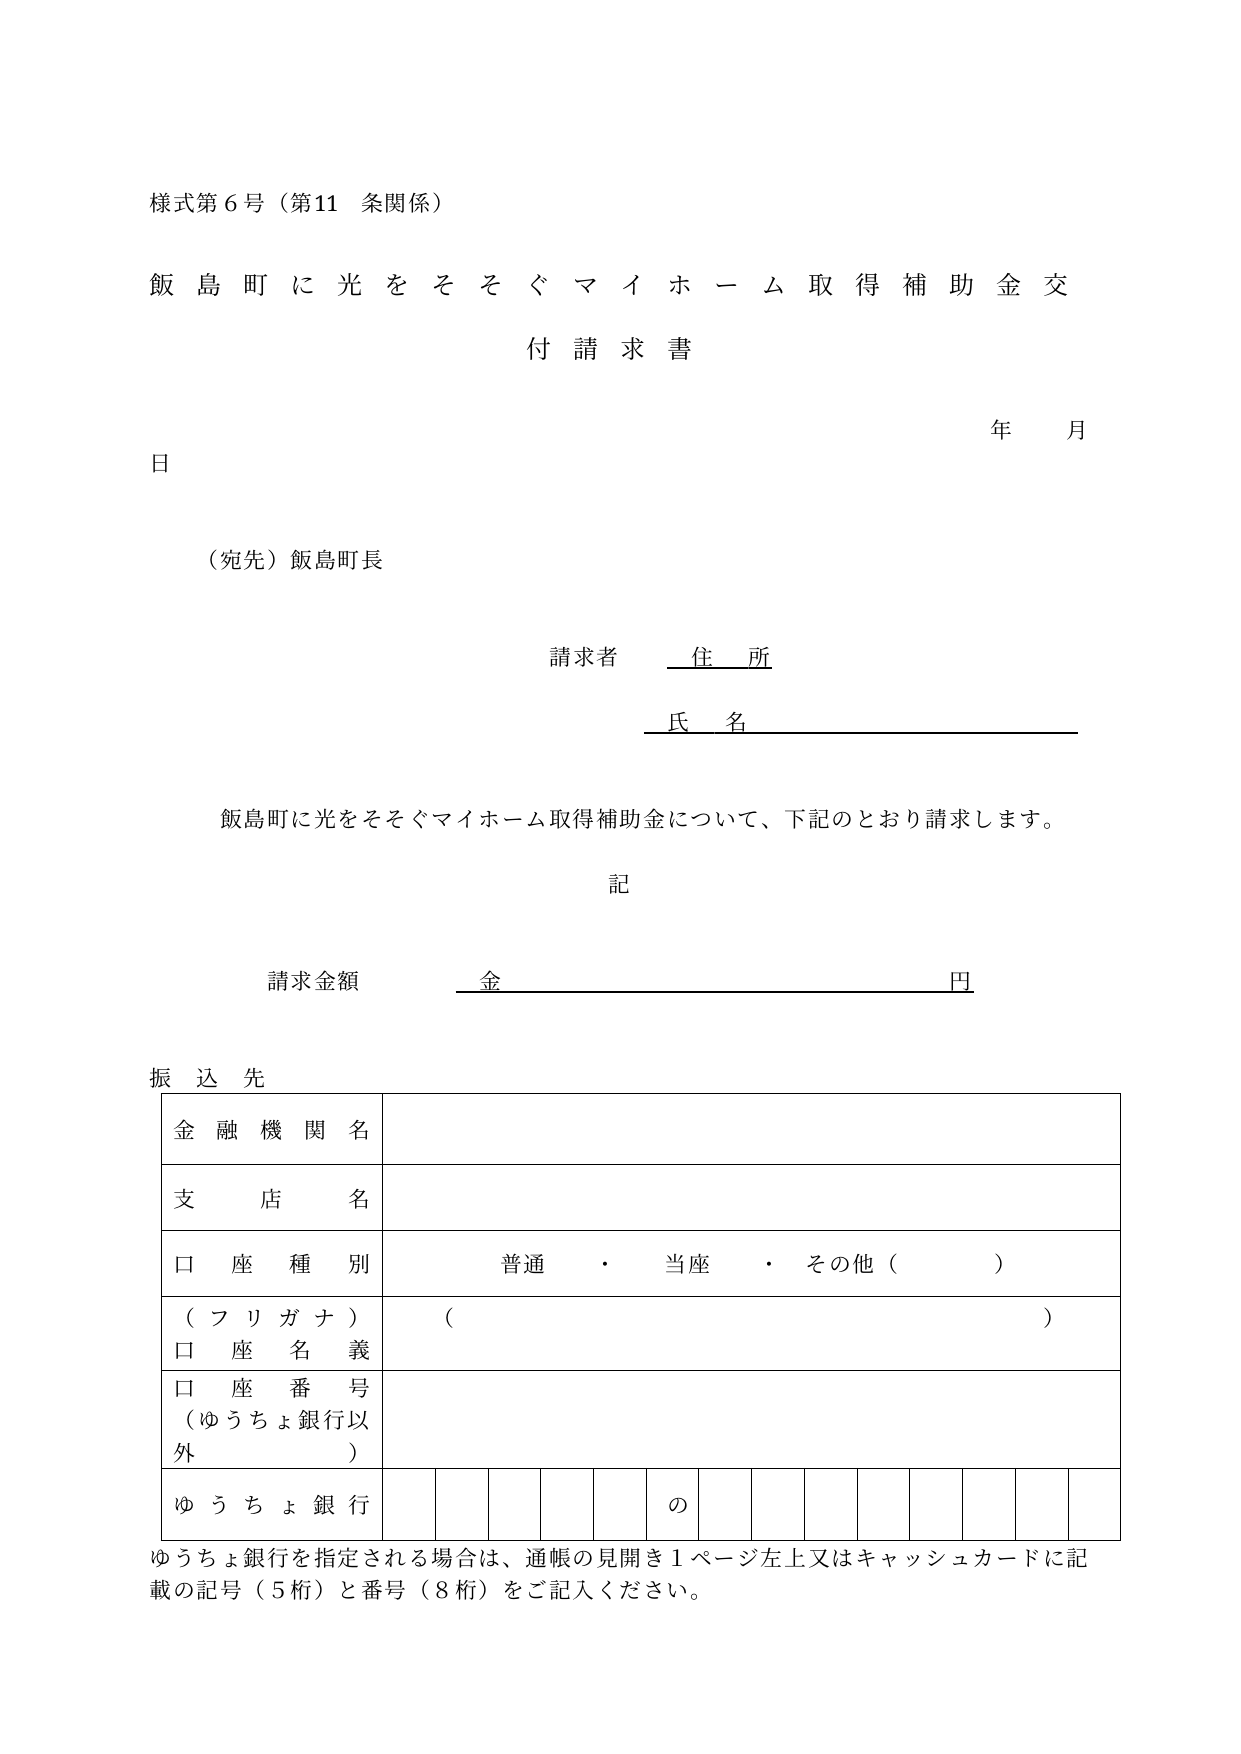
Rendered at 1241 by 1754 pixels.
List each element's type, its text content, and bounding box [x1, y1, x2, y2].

text ゆうちょ銀行を指定される場合は、通帳の見開き１ページ左上又はキャッシュカードに記載の記号（５桁）と番号（８桁）をご記入ください。 [149, 1541, 1091, 1606]
table_cell [1016, 1469, 1068, 1540]
table_cell 支店名 [162, 1165, 382, 1230]
table_cell 普通 ・ 当座 ・ その他（ ） [383, 1231, 1120, 1296]
table_cell [805, 1469, 857, 1540]
table_cell [541, 1469, 593, 1540]
table_cell の [647, 1469, 698, 1540]
text 飯島町に光をそそぐマイホーム取得補助金について、下記のとおり請求します。 [149, 802, 1091, 834]
table_header 金融機関名 [162, 1094, 382, 1164]
table_cell [383, 1371, 1120, 1468]
table_cell （フリガナ） 口座名義 [162, 1297, 382, 1370]
text 氏名 [149, 704, 1091, 737]
table_cell [858, 1469, 909, 1540]
table_cell [383, 1469, 435, 1540]
table_cell 口座番号 （ゆうちょ銀行以外） [162, 1371, 382, 1468]
table_cell [963, 1469, 1015, 1540]
text 飯島町に光をそそぐマイホーム取得補助金交付請求書 [149, 251, 1091, 381]
table_header [383, 1094, 1120, 1164]
table_cell [1069, 1469, 1120, 1540]
table_cell [436, 1469, 488, 1540]
table_cell [489, 1469, 540, 1540]
text 請求者 住所 [149, 640, 1091, 672]
text 様式第６号（第11条関係） [149, 186, 1091, 219]
table_cell （ ） [383, 1297, 1120, 1370]
table_cell [752, 1469, 804, 1540]
text 年 月 日 [149, 413, 1091, 478]
text 請求金額 金 円 [149, 964, 1091, 996]
text 振 込 先 [149, 1061, 1091, 1093]
table_cell [910, 1469, 962, 1540]
text 記 [149, 867, 1091, 899]
text （宛先）飯島町長 [149, 543, 1091, 575]
table_cell [594, 1469, 646, 1540]
table_cell [383, 1165, 1120, 1230]
table_cell ゆうちょ銀行 [162, 1469, 382, 1540]
table_cell 口座種別 [162, 1231, 382, 1296]
table_cell [699, 1469, 751, 1540]
